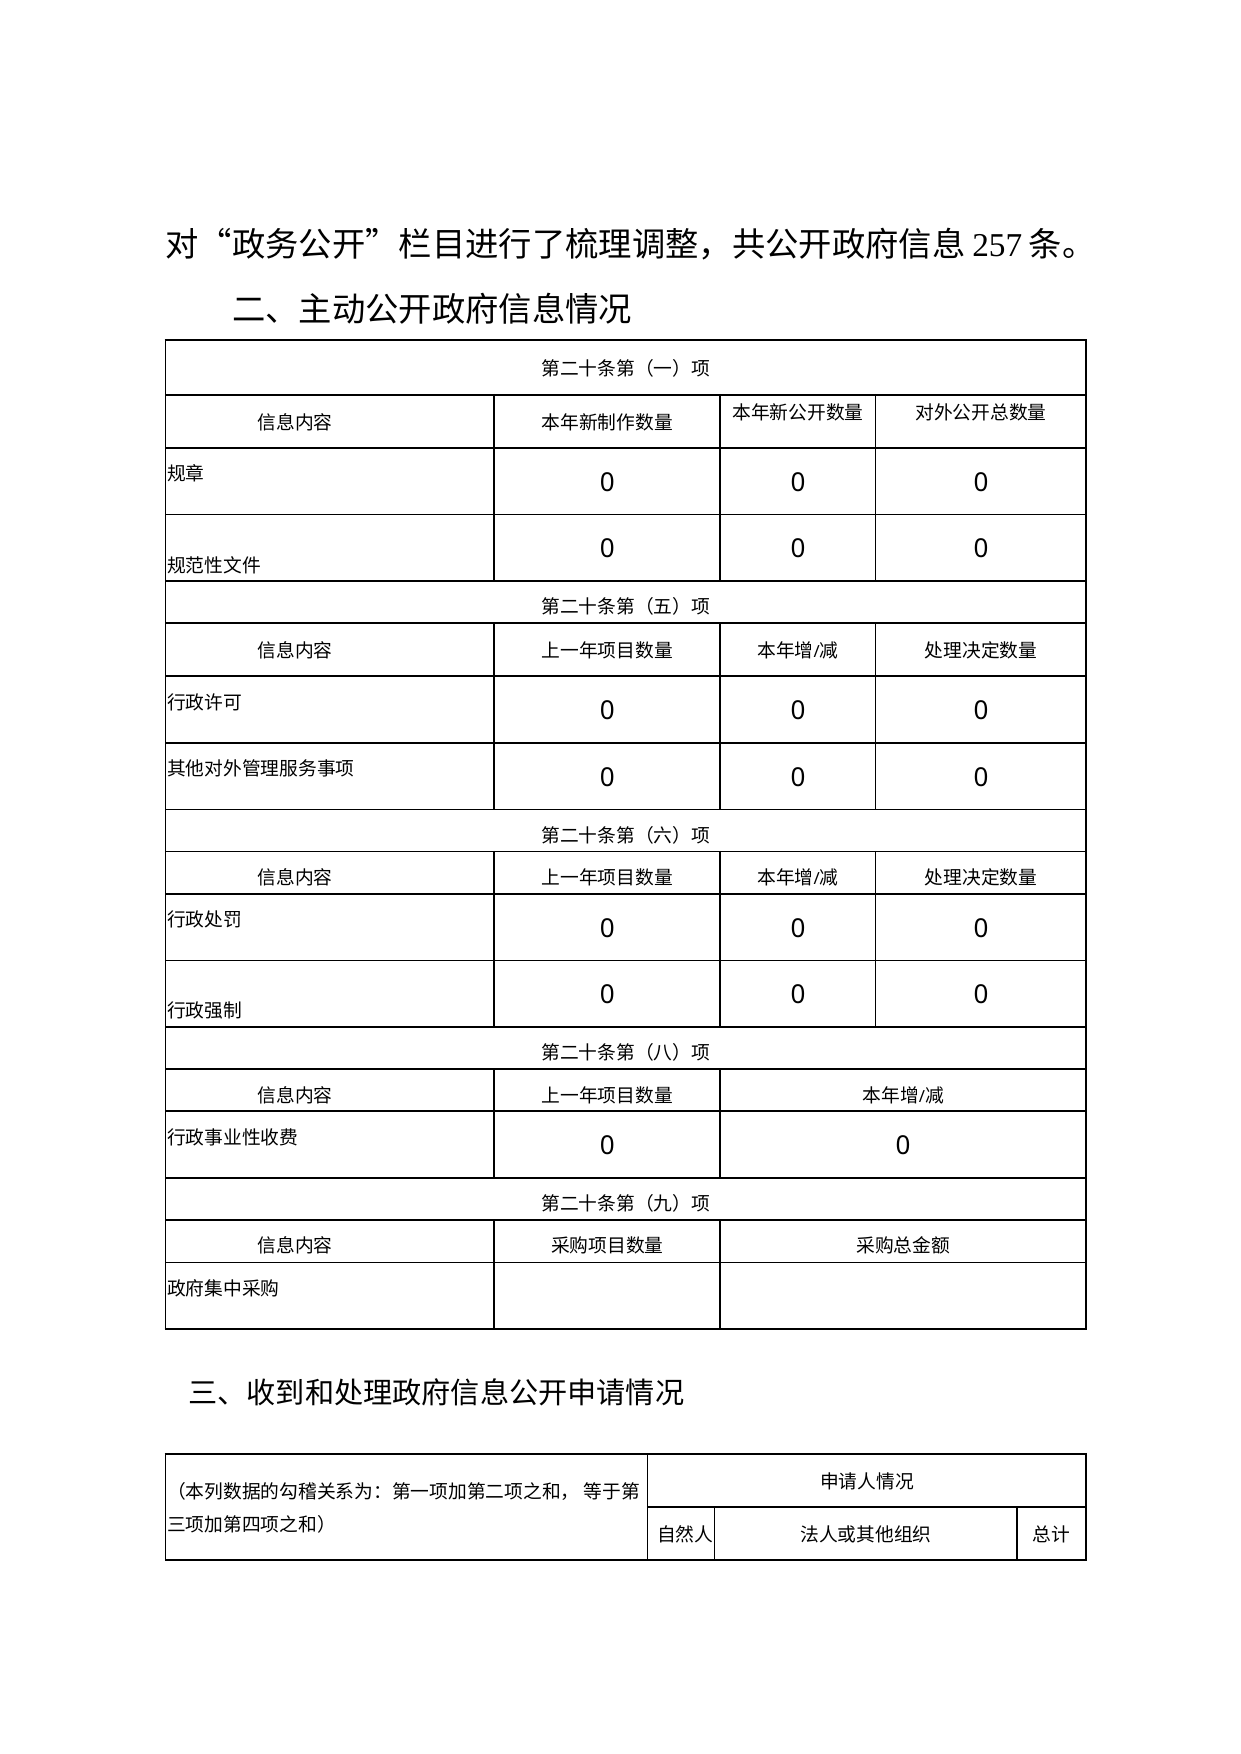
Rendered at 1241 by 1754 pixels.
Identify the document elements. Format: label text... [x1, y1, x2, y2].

table_cell 0 [495, 961, 719, 1026]
table_cell 本年新公开数量 [721, 396, 875, 447]
table_cell 行政处罚 [166, 895, 493, 959]
table_cell 信息内容 [166, 1070, 493, 1110]
table_cell 0 [876, 449, 1085, 513]
table_cell 政府集中采购 [166, 1263, 493, 1328]
table_cell 0 [876, 895, 1085, 959]
table_cell 0 [721, 449, 875, 513]
table_cell 行政许可 [166, 677, 493, 742]
table_cell 0 [495, 895, 719, 959]
text 二、主动公开政府信息情况 [165, 274, 1075, 339]
table_cell 本年增/减 [721, 1070, 1085, 1110]
table_cell 0 [876, 677, 1085, 742]
table_cell [495, 1263, 719, 1328]
table_cell 上一年项目数量 [495, 624, 719, 675]
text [165, 209, 1075, 274]
table_cell 行政强制 [166, 961, 493, 1026]
table_cell 0 [721, 1112, 1085, 1177]
table_cell 规范性文件 [166, 515, 493, 580]
table_cell 0 [495, 744, 719, 808]
table_cell 采购总金额 [721, 1221, 1085, 1261]
table_cell 0 [495, 677, 719, 742]
table_cell 总计 [1018, 1508, 1085, 1559]
table_cell 信息内容 [166, 396, 493, 447]
table_cell 0 [495, 1112, 719, 1177]
table_header 第二十条第（一）项 [166, 341, 1085, 394]
table_cell 上一年项目数量 [495, 1070, 719, 1110]
table_cell 第二十条第（八）项 [166, 1028, 1085, 1068]
table_cell 0 [495, 449, 719, 513]
table_header 申请人情况 [648, 1455, 1085, 1506]
table_cell 0 [495, 515, 719, 580]
table_cell 处理决定数量 [876, 624, 1085, 675]
table_cell 本年增/减 [721, 852, 875, 893]
table_cell 信息内容 [166, 852, 493, 893]
table_cell 第二十条第（九）项 [166, 1179, 1085, 1219]
table_cell 信息内容 [166, 624, 493, 675]
table_cell 自然人 [648, 1508, 714, 1559]
table_header （本列数据的勾稽关系为：第一项加第二项之和， 等于第三项加第四项之和） [166, 1455, 647, 1559]
table_cell 采购项目数量 [495, 1221, 719, 1261]
table_cell 0 [876, 515, 1085, 580]
table_cell 第二十条第（五）项 [166, 582, 1085, 622]
table_cell 规章 [166, 449, 493, 513]
table_cell 0 [721, 961, 875, 1026]
table_cell 信息内容 [166, 1221, 493, 1261]
table_cell 第二十条第（六）项 [166, 810, 1085, 851]
table_cell 0 [721, 677, 875, 742]
table_cell 0 [876, 744, 1085, 808]
table_cell 本年新制作数量 [495, 396, 719, 447]
table_cell [721, 1263, 1085, 1328]
table_cell 处理决定数量 [876, 852, 1085, 893]
text 三、收到和处理政府信息公开申请情况 [165, 1359, 1075, 1424]
table_cell 对外公开总数量 [876, 396, 1085, 447]
table_cell 0 [721, 515, 875, 580]
table_cell 上一年项目数量 [495, 852, 719, 893]
table_cell 0 [721, 744, 875, 808]
table_cell 本年增/减 [721, 624, 875, 675]
table_cell 0 [876, 961, 1085, 1026]
table_cell 其他对外管理服务事项 [166, 744, 493, 808]
table_cell 0 [721, 895, 875, 959]
table_cell 法人或其他组织 [715, 1508, 1016, 1559]
table_cell 行政事业性收费 [166, 1112, 493, 1177]
